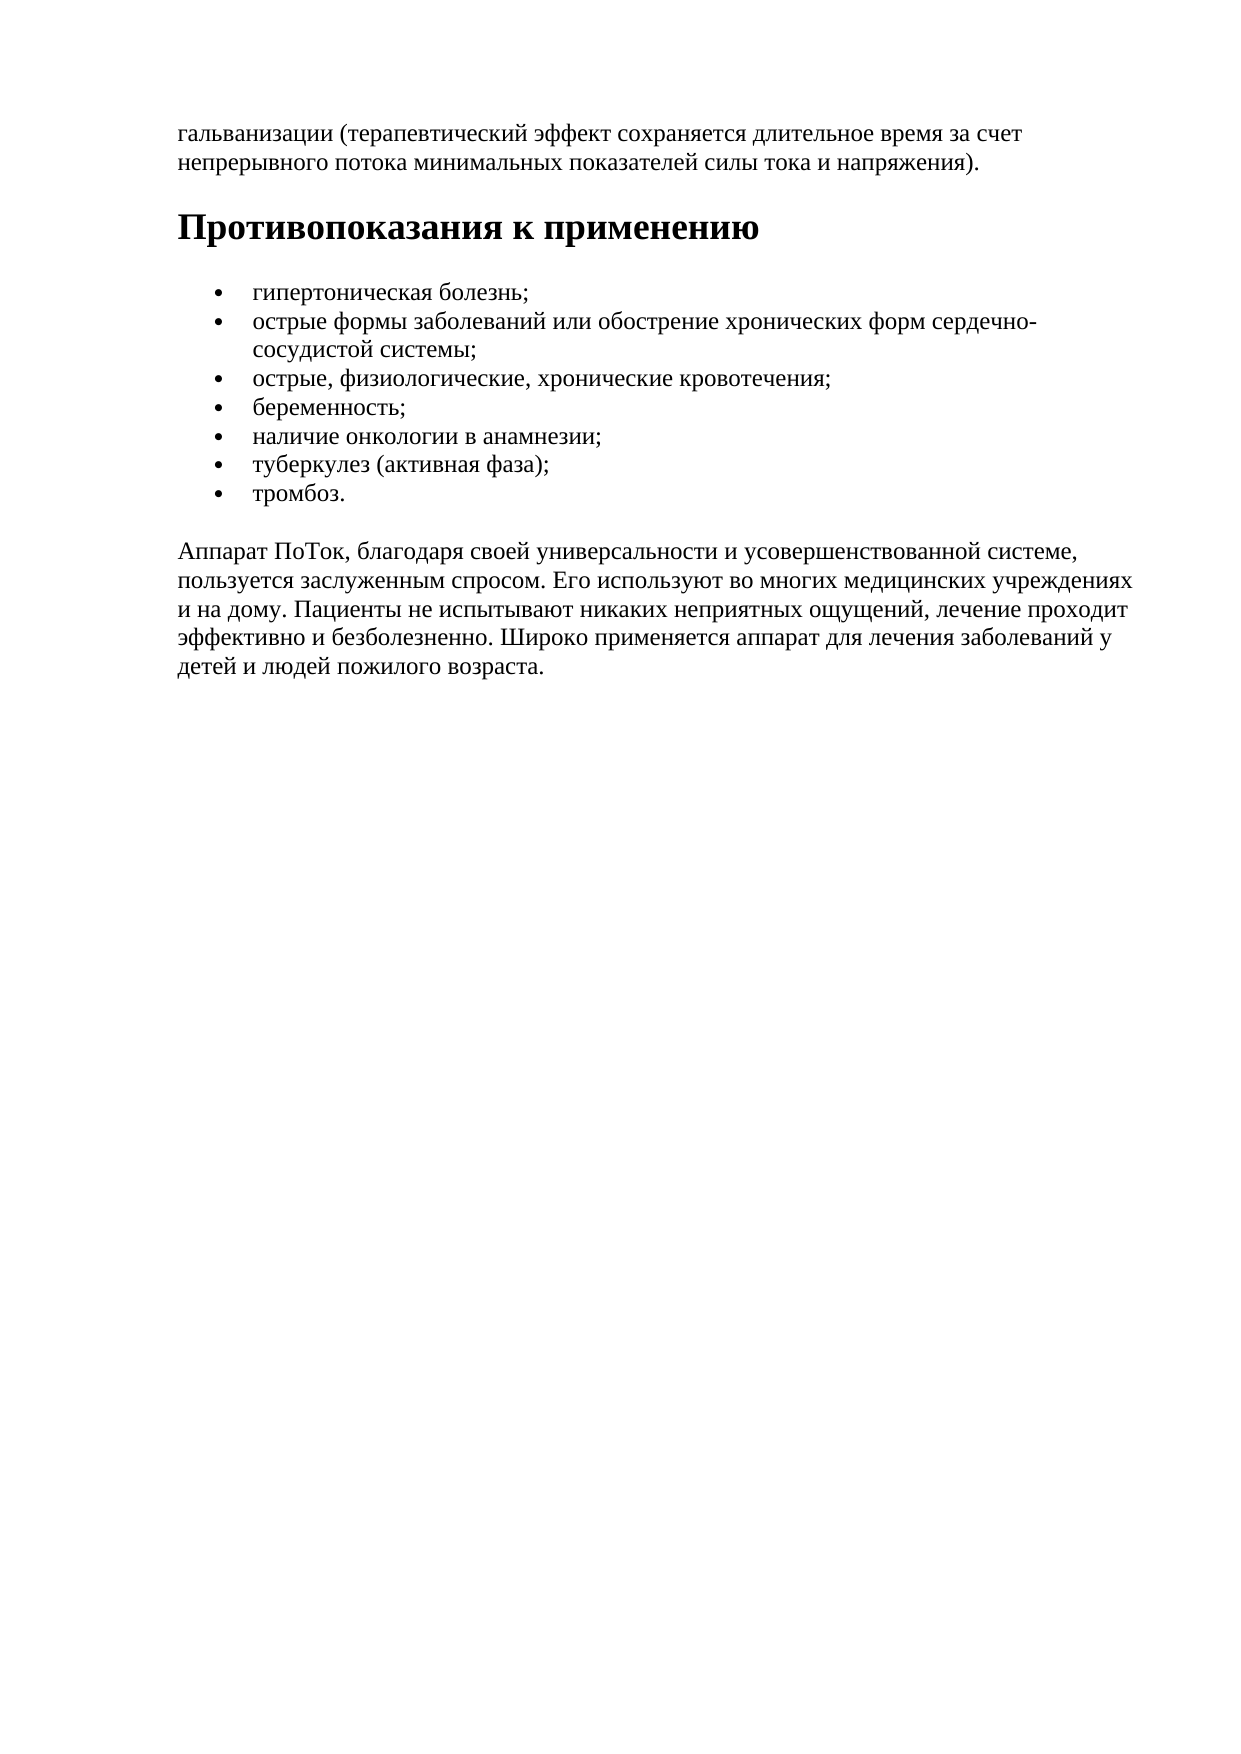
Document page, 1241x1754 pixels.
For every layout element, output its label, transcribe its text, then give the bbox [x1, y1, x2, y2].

text Противопоказания к применению [177, 205, 1152, 248]
list наличие онкологии в анамнезии; [215, 421, 1152, 449]
list туберкулез (активная фаза); [215, 449, 1152, 478]
list гипертоническая болезнь; [215, 277, 1152, 306]
text Аппарат ПоТок, благодаря своей универсальности и усовершенствованной системе, пользуется заслуженным спросом. Его используют во многих медицинских учреждениях и на дому. Пациенты не испытывают никаких неприятных ощущений, лечение проходит эффективно и безболезненно. Широко применяется аппарат для лечения заболеваний у детей и людей пожилого возраста. [177, 536, 1152, 680]
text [177, 118, 1152, 176]
list беременность; [215, 392, 1152, 421]
list острые, физиологические, хронические кровотечения; [215, 363, 1152, 392]
list острые формы заболеваний или обострение хронических форм сердечно-сосудистой системы; [215, 306, 1152, 363]
list тромбоз. [215, 478, 1152, 507]
